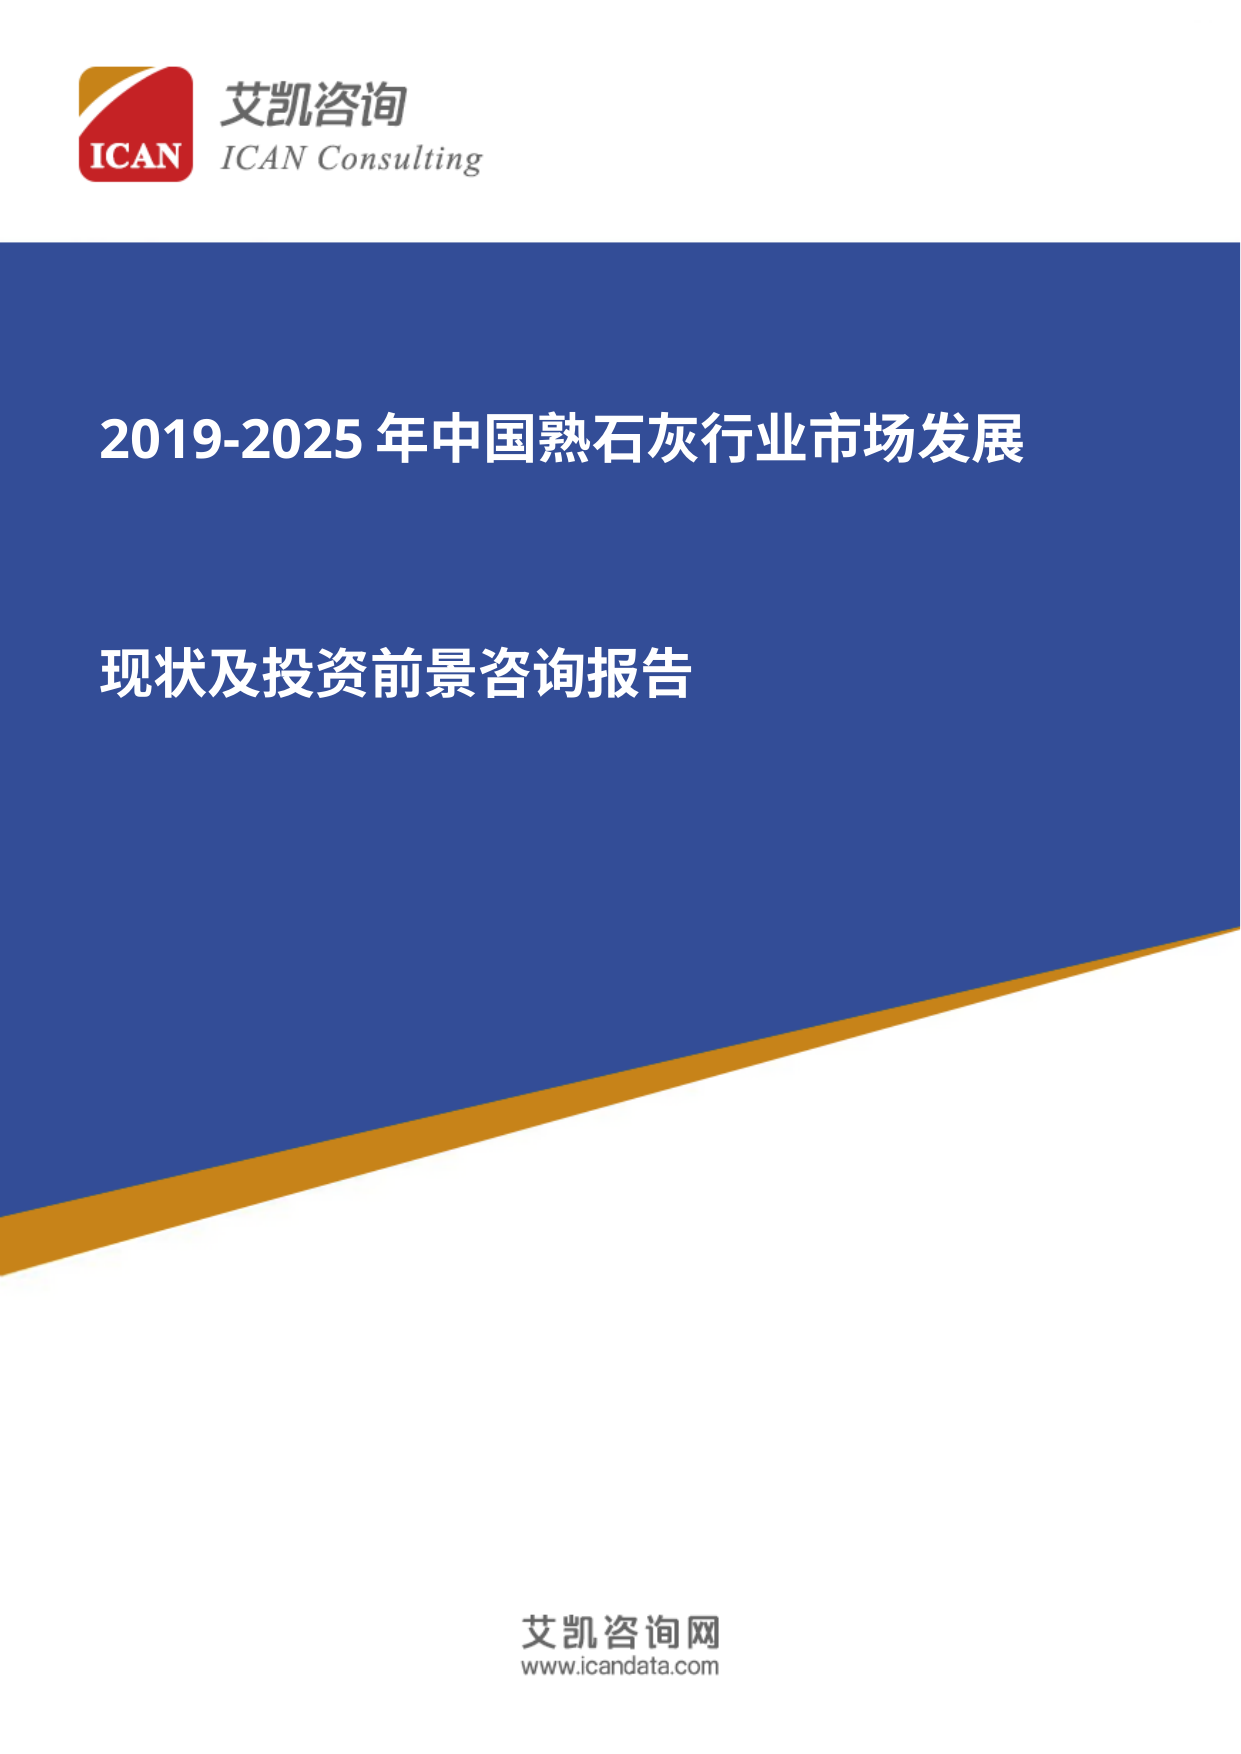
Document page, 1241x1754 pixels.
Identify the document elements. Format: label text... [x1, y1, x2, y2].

picture [0, 5, 1241, 1754]
subtitle 2019-2025年中国熟石灰行业市场发展现状及投资前景咨询报告 [99, 386, 1053, 718]
